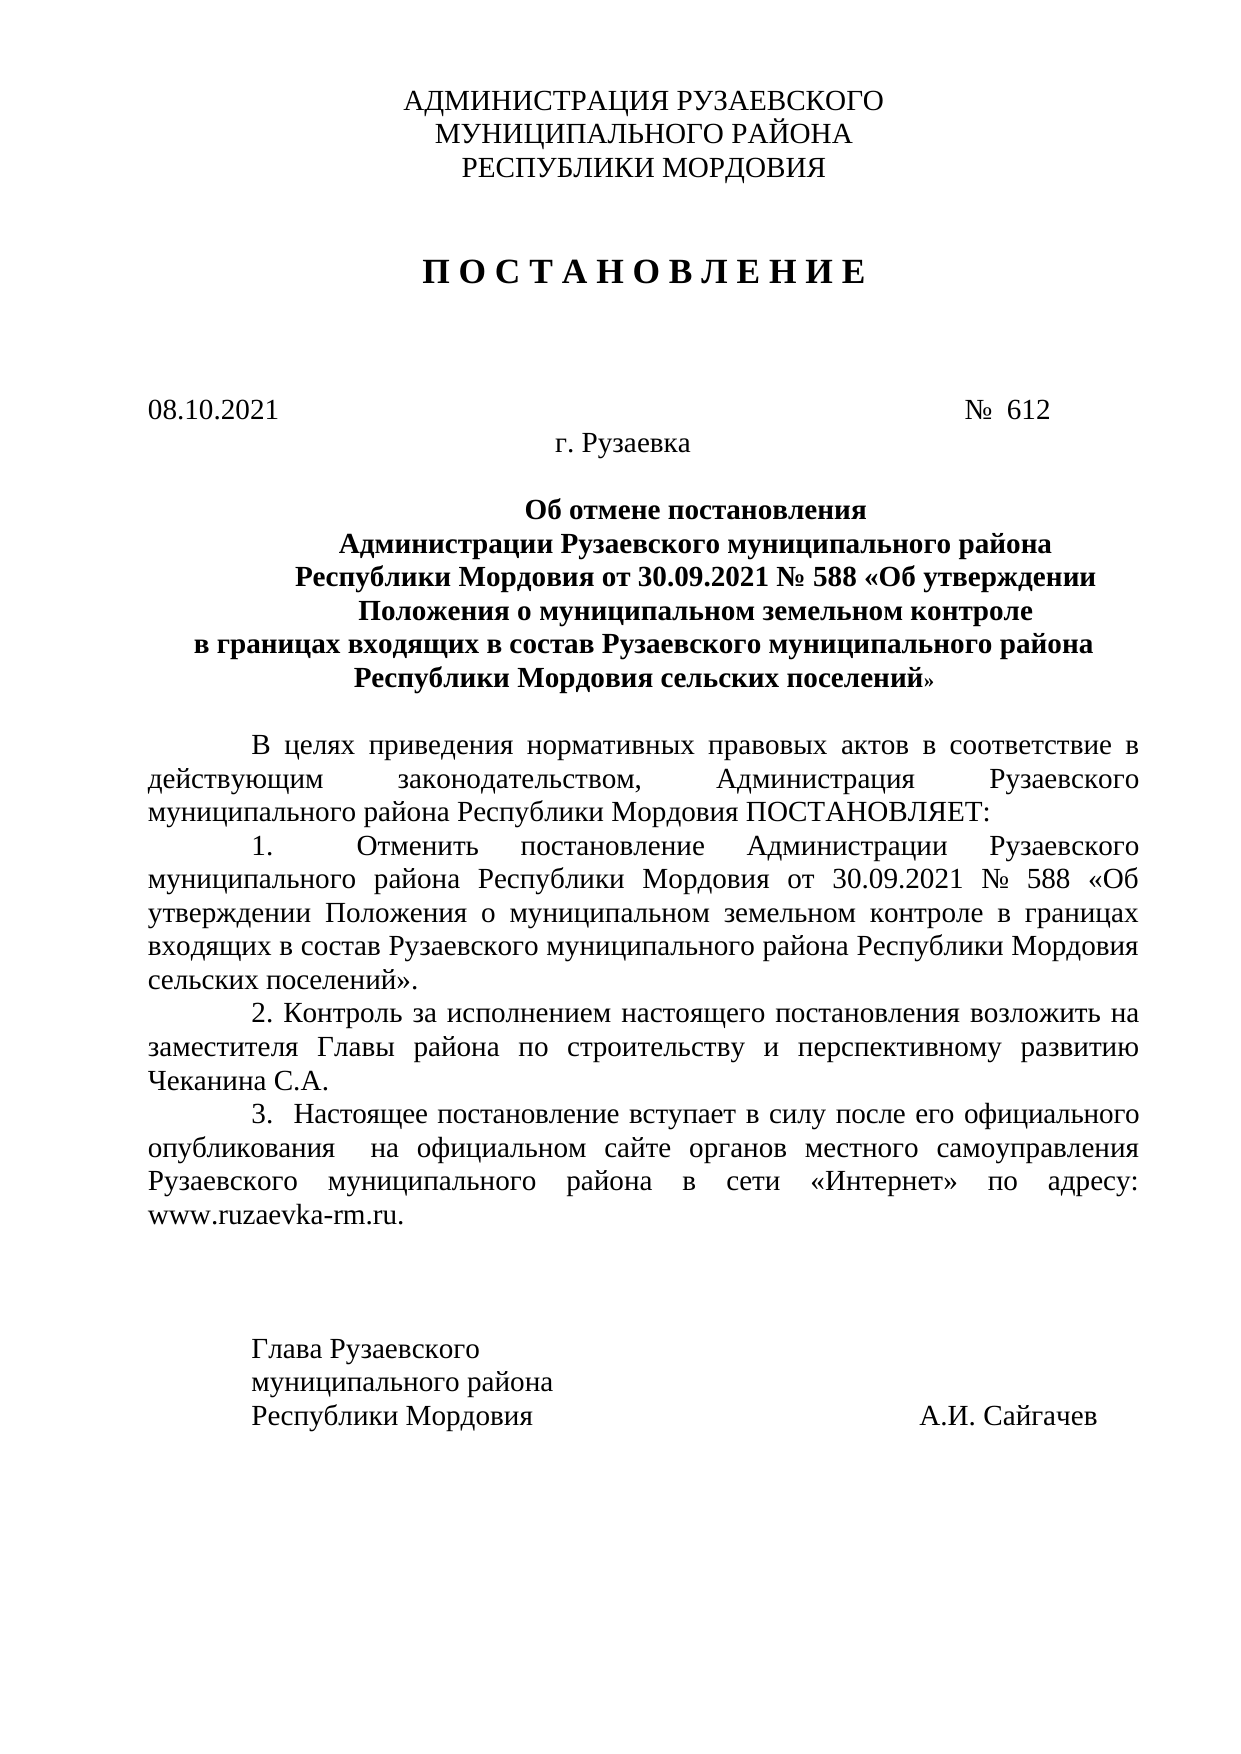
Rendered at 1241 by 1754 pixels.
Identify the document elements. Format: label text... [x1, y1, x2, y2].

text Администрации Рузаевского муниципального района [148, 526, 1140, 559]
text Положения о муниципальном земельном контроле [148, 593, 1140, 627]
text Республики Мордовия А.И. Сайгачев [251, 1398, 1140, 1432]
text П О С Т А Н О В Л Е Н И Е [148, 250, 1140, 291]
text Глава Рузаевского [251, 1331, 1140, 1364]
text 1. Отменить постановление Администрации Рузаевского муниципального района Республики Мордовия от 30.09.2021 № 588 «Об утверждении Положения о муниципальном земельном контроле в границах входящих в состав Рузаевского муниципального района Республики Мордовия сельских поселений». [148, 828, 1140, 996]
text 08.10.2021 № 612 [148, 392, 1140, 425]
text АДМИНИСТРАЦИЯ РУЗАЕВСКОГО [148, 83, 1140, 116]
text в границах входящих в состав Рузаевского муниципального района [148, 627, 1140, 660]
text 3. Настоящее постановление вступает в силу после его официального опубликования на официальном сайте органов местного самоуправления Рузаевского муниципального района в сети «Интернет» по адресу: www.ruzaevka-rm.ru. [148, 1096, 1140, 1230]
text муниципального района [251, 1364, 1140, 1398]
text В целях приведения нормативных правовых актов в соответствие в действующим законодательством, Администрация Рузаевского муниципального района Республики Мордовия ПОСТАНОВЛЯЕТ: [148, 727, 1140, 828]
text Республики Мордовия сельских поселений» [148, 660, 1140, 694]
text Об отмене постановления [148, 492, 1140, 526]
text г. Рузаевка [148, 425, 1140, 459]
text РЕСПУБЛИКИ МОРДОВИЯ [148, 150, 1140, 183]
text МУНИЦИПАЛЬНОГО РАЙОНА [148, 116, 1140, 150]
text 2. Контроль за исполнением настоящего постановления возложить на заместителя Главы района по строительству и перспективному развитию Чеканина С.А. [148, 996, 1140, 1096]
text Республики Мордовия от 30.09.2021 № 588 «Об утверждении [148, 559, 1140, 593]
